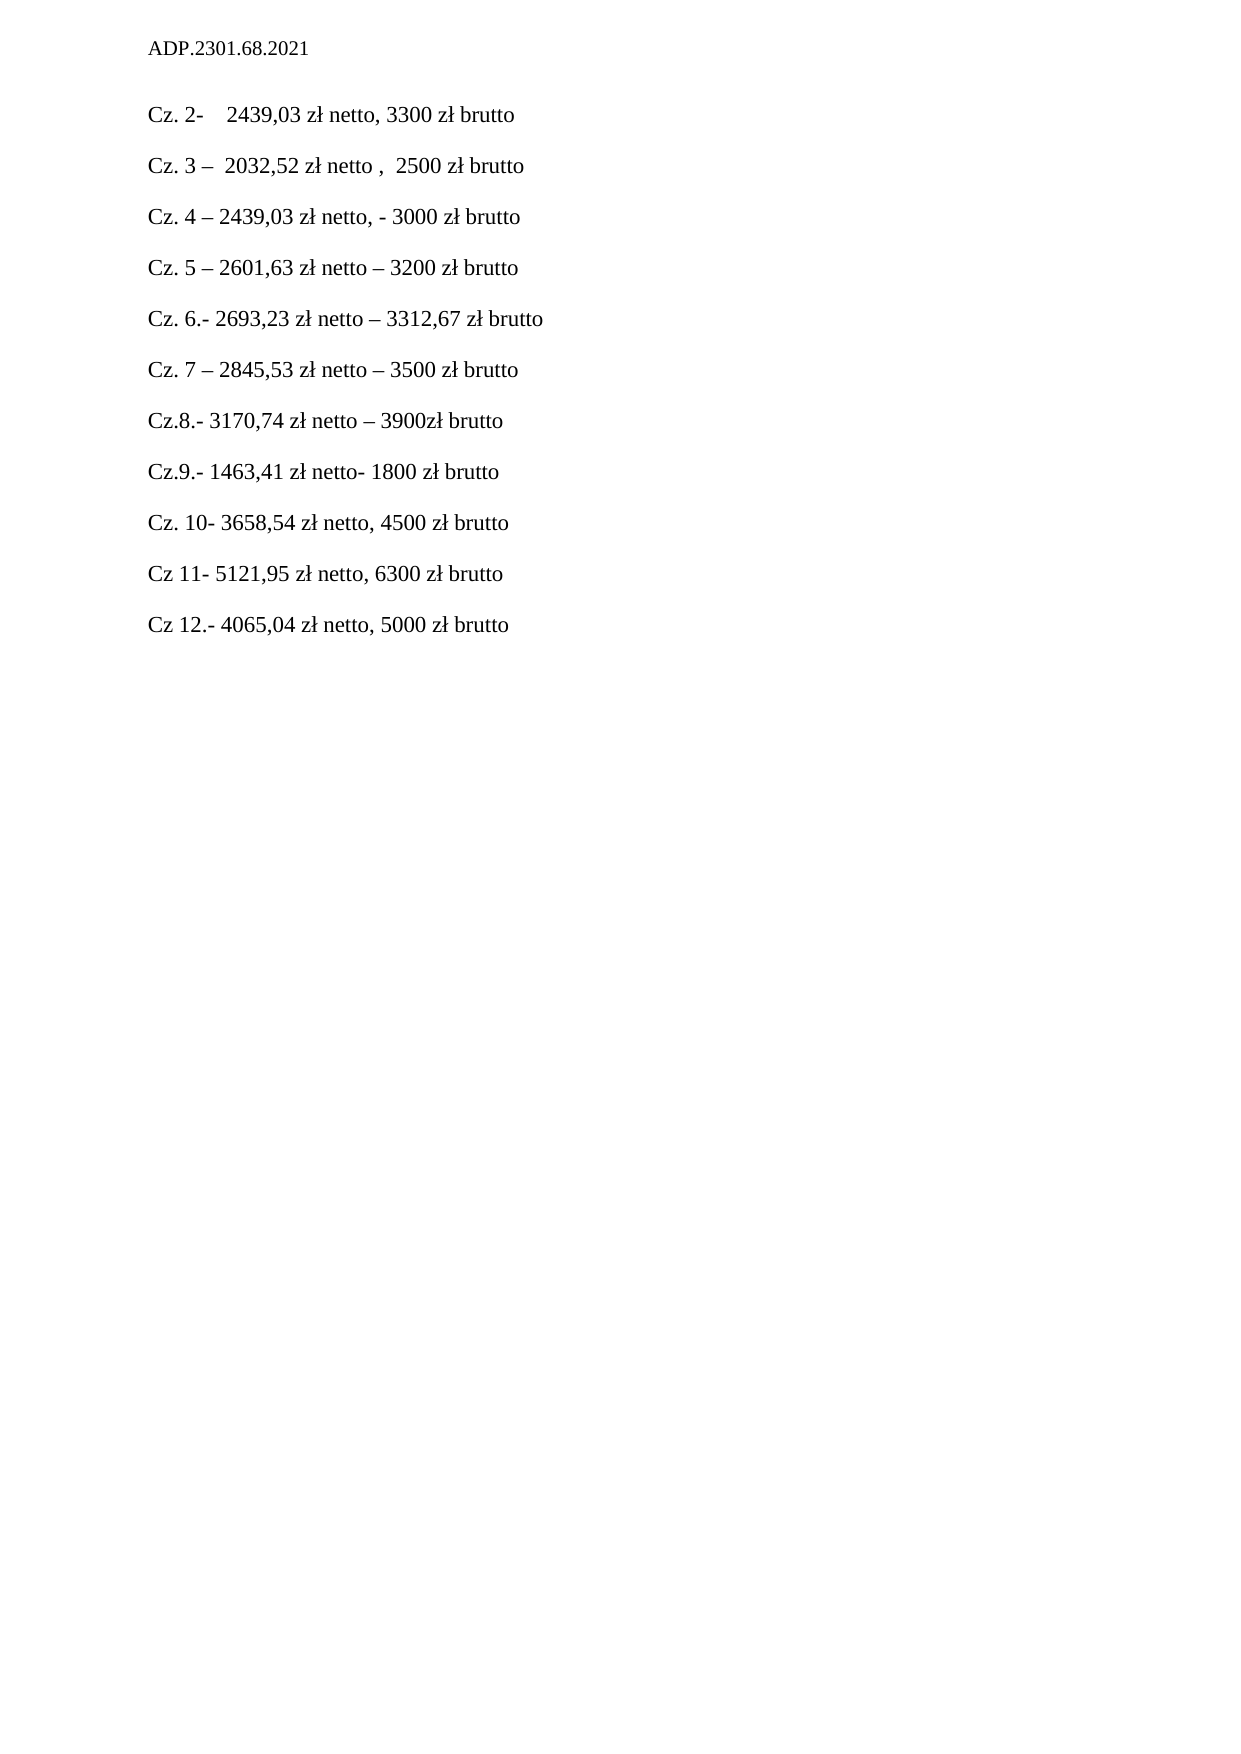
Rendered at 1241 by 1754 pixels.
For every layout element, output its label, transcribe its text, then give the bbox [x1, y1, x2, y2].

text Cz. 2- 2439,03 zł netto, 3300 zł brutto [148, 101, 1093, 127]
text Cz 12.- 4065,04 zł netto, 5000 zł brutto [148, 611, 1093, 638]
text Cz.8.- 3170,74 zł netto – 3900zł brutto [148, 407, 1093, 433]
text Cz 11- 5121,95 zł netto, 6300 zł brutto [148, 560, 1093, 587]
text Cz. 6.- 2693,23 zł netto – 3312,67 zł brutto [148, 305, 1093, 331]
text Cz. 5 – 2601,63 zł netto – 3200 zł brutto [148, 254, 1093, 280]
text Cz. 10- 3658,54 zł netto, 4500 zł brutto [148, 509, 1093, 536]
text Cz. 3 – 2032,52 zł netto , 2500 zł brutto [148, 152, 1093, 178]
text Cz. 4 – 2439,03 zł netto, - 3000 zł brutto [148, 203, 1093, 229]
text Cz.9.- 1463,41 zł netto- 1800 zł brutto [148, 458, 1093, 484]
text Cz. 7 – 2845,53 zł netto – 3500 zł brutto [148, 356, 1093, 382]
